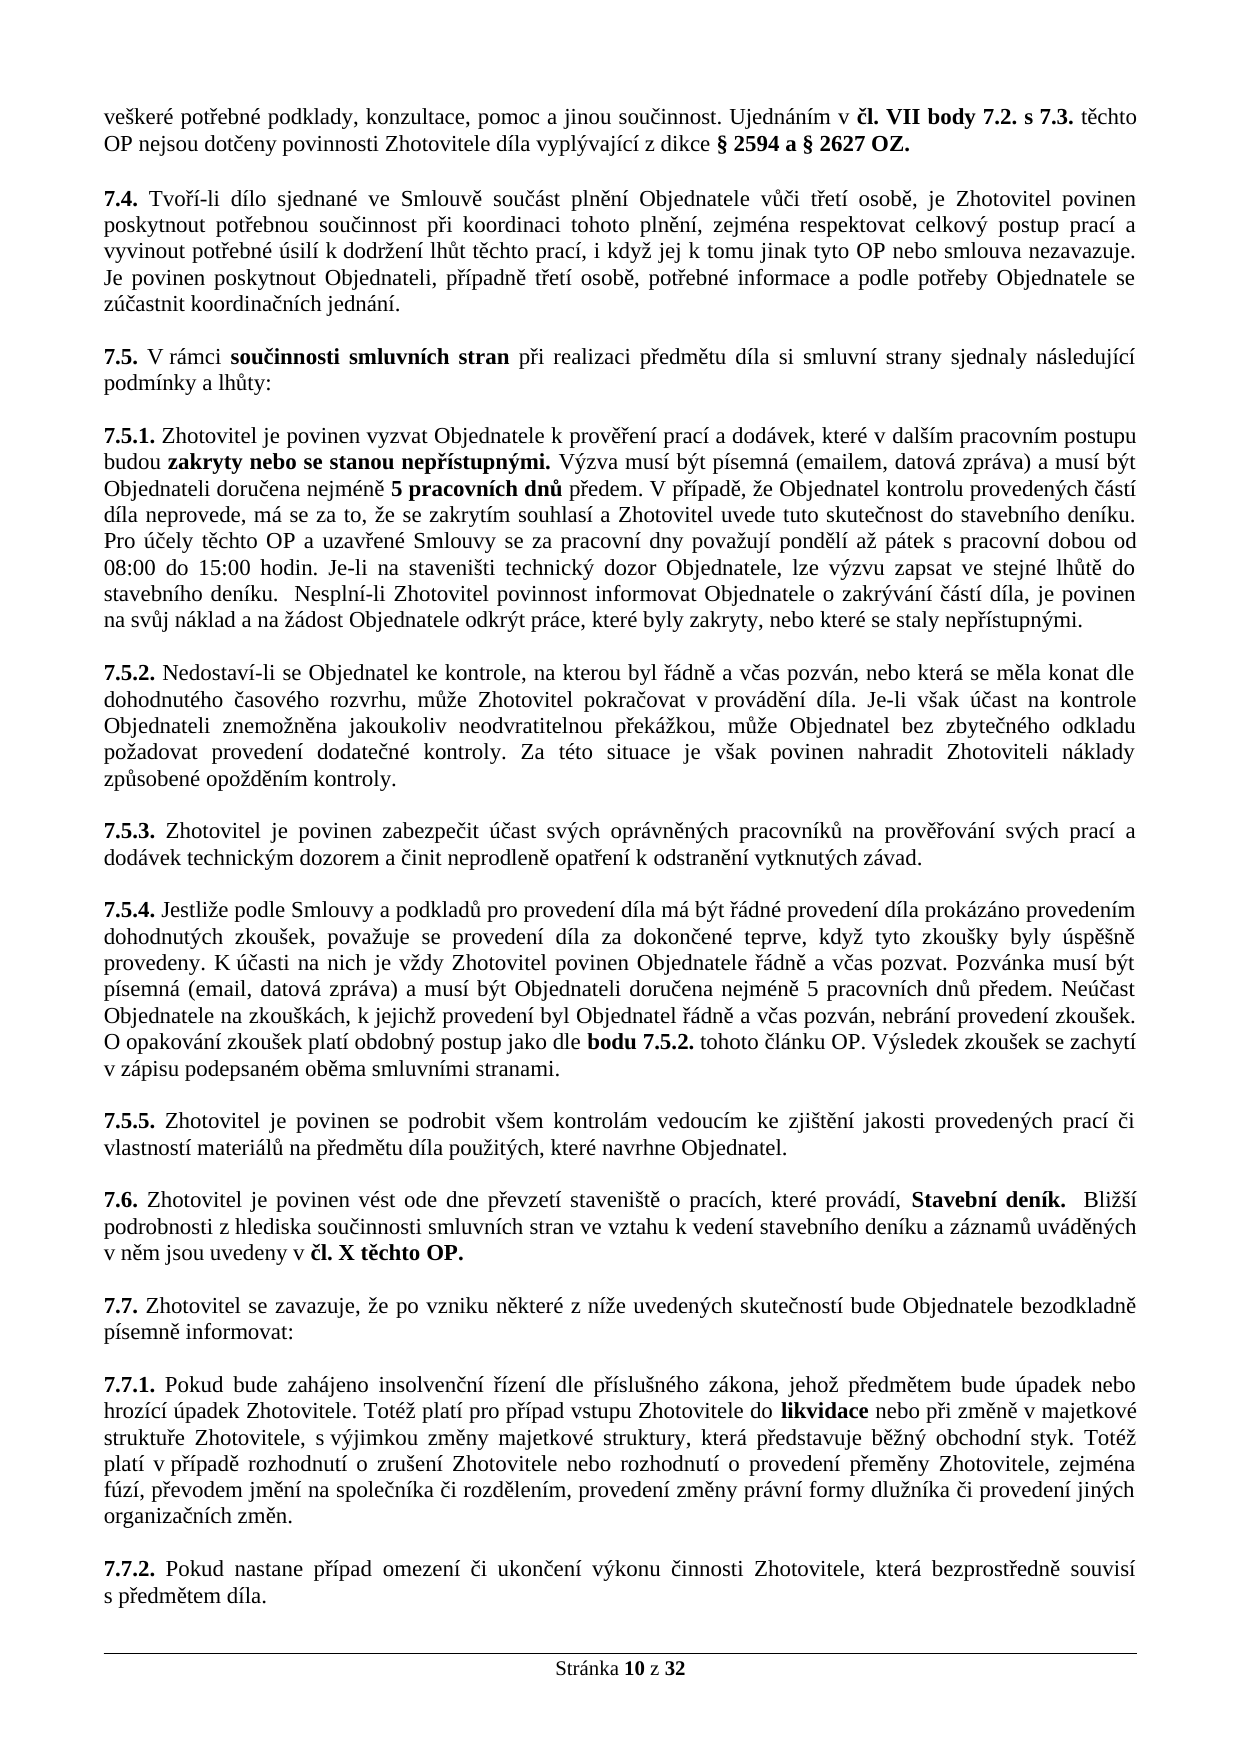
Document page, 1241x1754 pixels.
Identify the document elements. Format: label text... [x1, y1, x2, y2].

text 7.5.3. Zhotovitel je povinen zabezpečit účast svých oprávněných pracovníků na prověřování svých prací a dodávek technickým dozorem a činit neprodleně opatření k odstranění vytknutých závad. [103, 817, 1137, 870]
text 7.7.2. Pokud nastane případ omezení či ukončení výkonu činnosti Zhotovitele, která bezprostředně souvisí s předmětem díla. [103, 1555, 1137, 1608]
text 7.5. V rámci součinnosti smluvních stran při realizaci předmětu díla si smluvní strany sjednaly následující podmínky a lhůty: [103, 343, 1137, 396]
text 7.7.1. Pokud bude zahájeno insolvenční řízení dle příslušného zákona, jehož předmětem bude úpadek nebo hrozící úpadek Zhotovitele. Totéž platí pro případ vstupu Zhotovitele do likvidace nebo při změně v majetkové struktuře Zhotovitele, s výjimkou změny majetkové struktury, která představuje běžný obchodní styk. Totéž platí v případě rozhodnutí o zrušení Zhotovitele nebo rozhodnutí o provedení přeměny Zhotovitele, zejména fúzí, převodem jmění na společníka či rozdělením, provedení změny právní formy dlužníka či provedení jiných organizačních změn. [103, 1371, 1137, 1529]
text 7.5.1. Zhotovitel je povinen vyzvat Objednatele k prověření prací a dodávek, které v dalším pracovním postupu budou zakryty nebo se stanou nepřístupnými. Výzva musí být písemná (emailem, datová zpráva) a musí být Objednateli doručena nejméně 5 pracovních dnů předem. V případě, že Objednatel kontrolu provedených částí díla neprovede, má se za to, že se zakrytím souhlasí a Zhotovitel uvede tuto skutečnost do stavebního deníku. Pro účely těchto OP a uzavřené Smlouvy se za pracovní dny považují pondělí až pátek s pracovní dobou od 08:00 do 15:00 hodin. Je-li na staveništi technický dozor Objednatele, lze výzvu zapsat ve stejné lhůtě do stavebního deníku. Nesplní-li Zhotovitel povinnost informovat Objednatele o zakrývání částí díla, je povinen na svůj náklad a na žádost Objednatele odkrýt práce, které byly zakryty, nebo které se staly nepřístupnými. [103, 422, 1137, 633]
text 7.5.2. Nedostaví-li se Objednatel ke kontrole, na kterou byl řádně a včas pozván, nebo která se měla konat dle dohodnutého časového rozvrhu, může Zhotovitel pokračovat v provádění díla. Je-li však účast na kontrole Objednateli znemožněna jakoukoliv neodvratitelnou překážkou, může Objednatel bez zbytečného odkladu požadovat provedení dodatečné kontroly. Za této situace je však povinen nahradit Zhotoviteli náklady způsobené opožděním kontroly. [103, 659, 1137, 791]
text 7.6. Zhotovitel je povinen vést ode dne převzetí staveniště o pracích, které provádí, Stavební deník. Bližší podrobnosti z hlediska součinnosti smluvních stran ve vztahu k vedení stavebního deníku a záznamů uváděných v něm jsou uvedeny v čl. X těchto OP. [103, 1186, 1137, 1265]
text 7.5.4. Jestliže podle Smlouvy a podkladů pro provedení díla má být řádné provedení díla prokázáno provedením dohodnutých zkoušek, považuje se provedení díla za dokončené teprve, když tyto zkoušky byly úspěšně provedeny. K účasti na nich je vždy Zhotovitel povinen Objednatele řádně a včas pozvat. Pozvánka musí být písemná (email, datová zpráva) a musí být Objednateli doručena nejméně 5 pracovních dnů předem. Neúčast Objednatele na zkouškách, k jejichž provedení byl Objednatel řádně a včas pozván, nebrání provedení zkoušek. O opakování zkoušek platí obdobný postup jako dle bodu 7.5.2. tohoto článku OP. Výsledek zkoušek se zachytí v zápisu podepsaném oběma smluvními stranami. [103, 896, 1137, 1081]
text 7.7. Zhotovitel se zavazuje, že po vzniku některé z níže uvedených skutečností bude Objednatele bezodkladně písemně informovat: [103, 1292, 1137, 1344]
text 7.4. Tvoří-li dílo sjednané ve Smlouvě součást plnění Objednatele vůči třetí osobě, je Zhotovitel povinen poskytnout potřebnou součinnost při koordinaci tohoto plnění, zejména respektovat celkový postup prací a vyvinout potřebné úsilí k dodržení lhůt těchto prací, i když jej k tomu jinak tyto OP nebo smlouva nezavazuje. Je povinen poskytnout Objednateli, případně třetí osobě, potřebné informace a podle potřeby Objednatele se zúčastnit koordinačních jednání. [103, 185, 1137, 317]
text 7.5.5. Zhotovitel je povinen se podrobit všem kontrolám vedoucím ke zjištění jakosti provedených prací či vlastností materiálů na předmětu díla použitých, které navrhne Objednatel. [103, 1107, 1137, 1160]
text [103, 103, 1137, 156]
